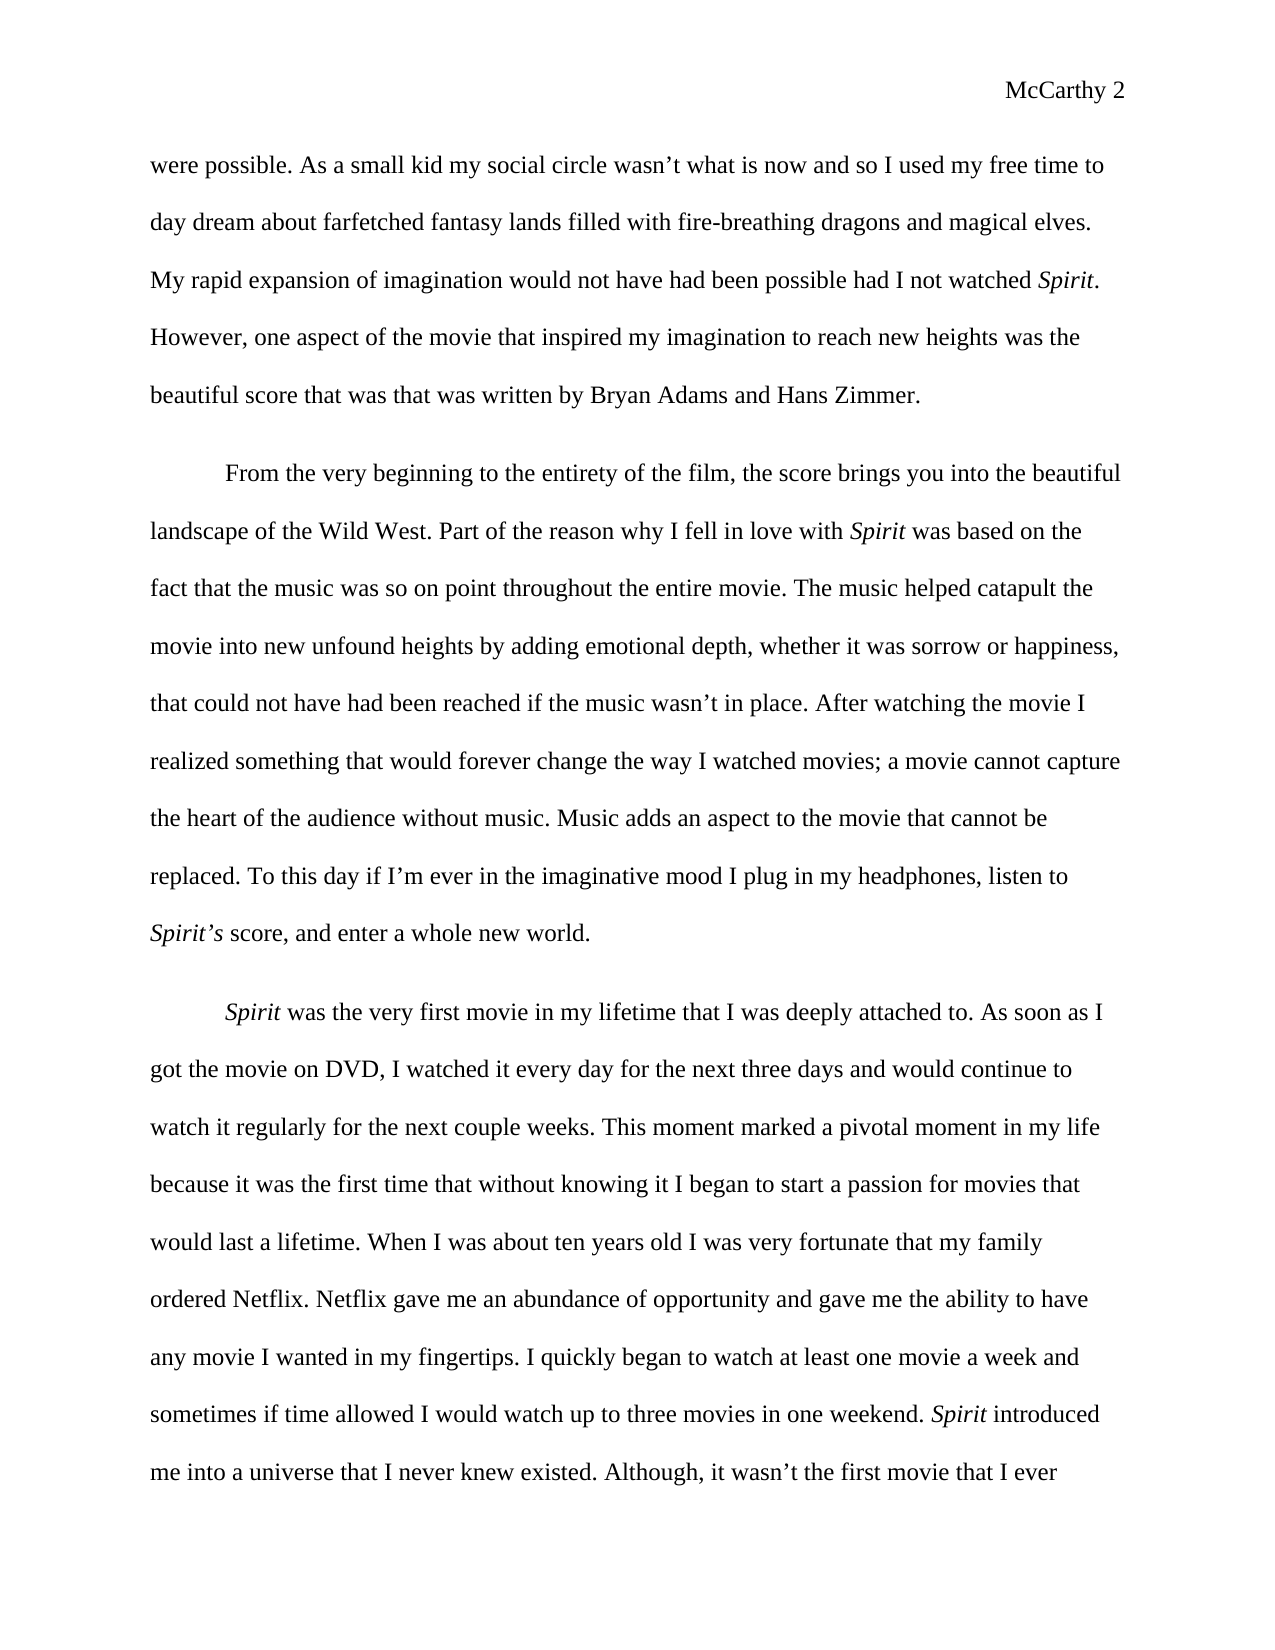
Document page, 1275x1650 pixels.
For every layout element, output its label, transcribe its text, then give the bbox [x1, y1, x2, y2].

text From the very beginning to the entirety of the film, the score brings you into the beautiful landscape of the Wild West. Part of the reason why I fell in love with Spirit was based on the fact that the music was so on point throughout the entire movie. The music helped catapult the movie into new unfound heights by adding emotional depth, whether it was sorrow or happiness, that could not have had been reached if the music wasn’t in place. After watching the movie I realized something that would forever change the way I watched movies; a movie cannot capture the heart of the audience without music. Music adds an aspect to the movie that cannot be replaced. To this day if I’m ever in the imaginative mood I plug in my headphones, listen to Spirit’s score, and enter a whole new world. [150, 458, 1125, 947]
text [150, 997, 1125, 1485]
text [150, 150, 1125, 409]
